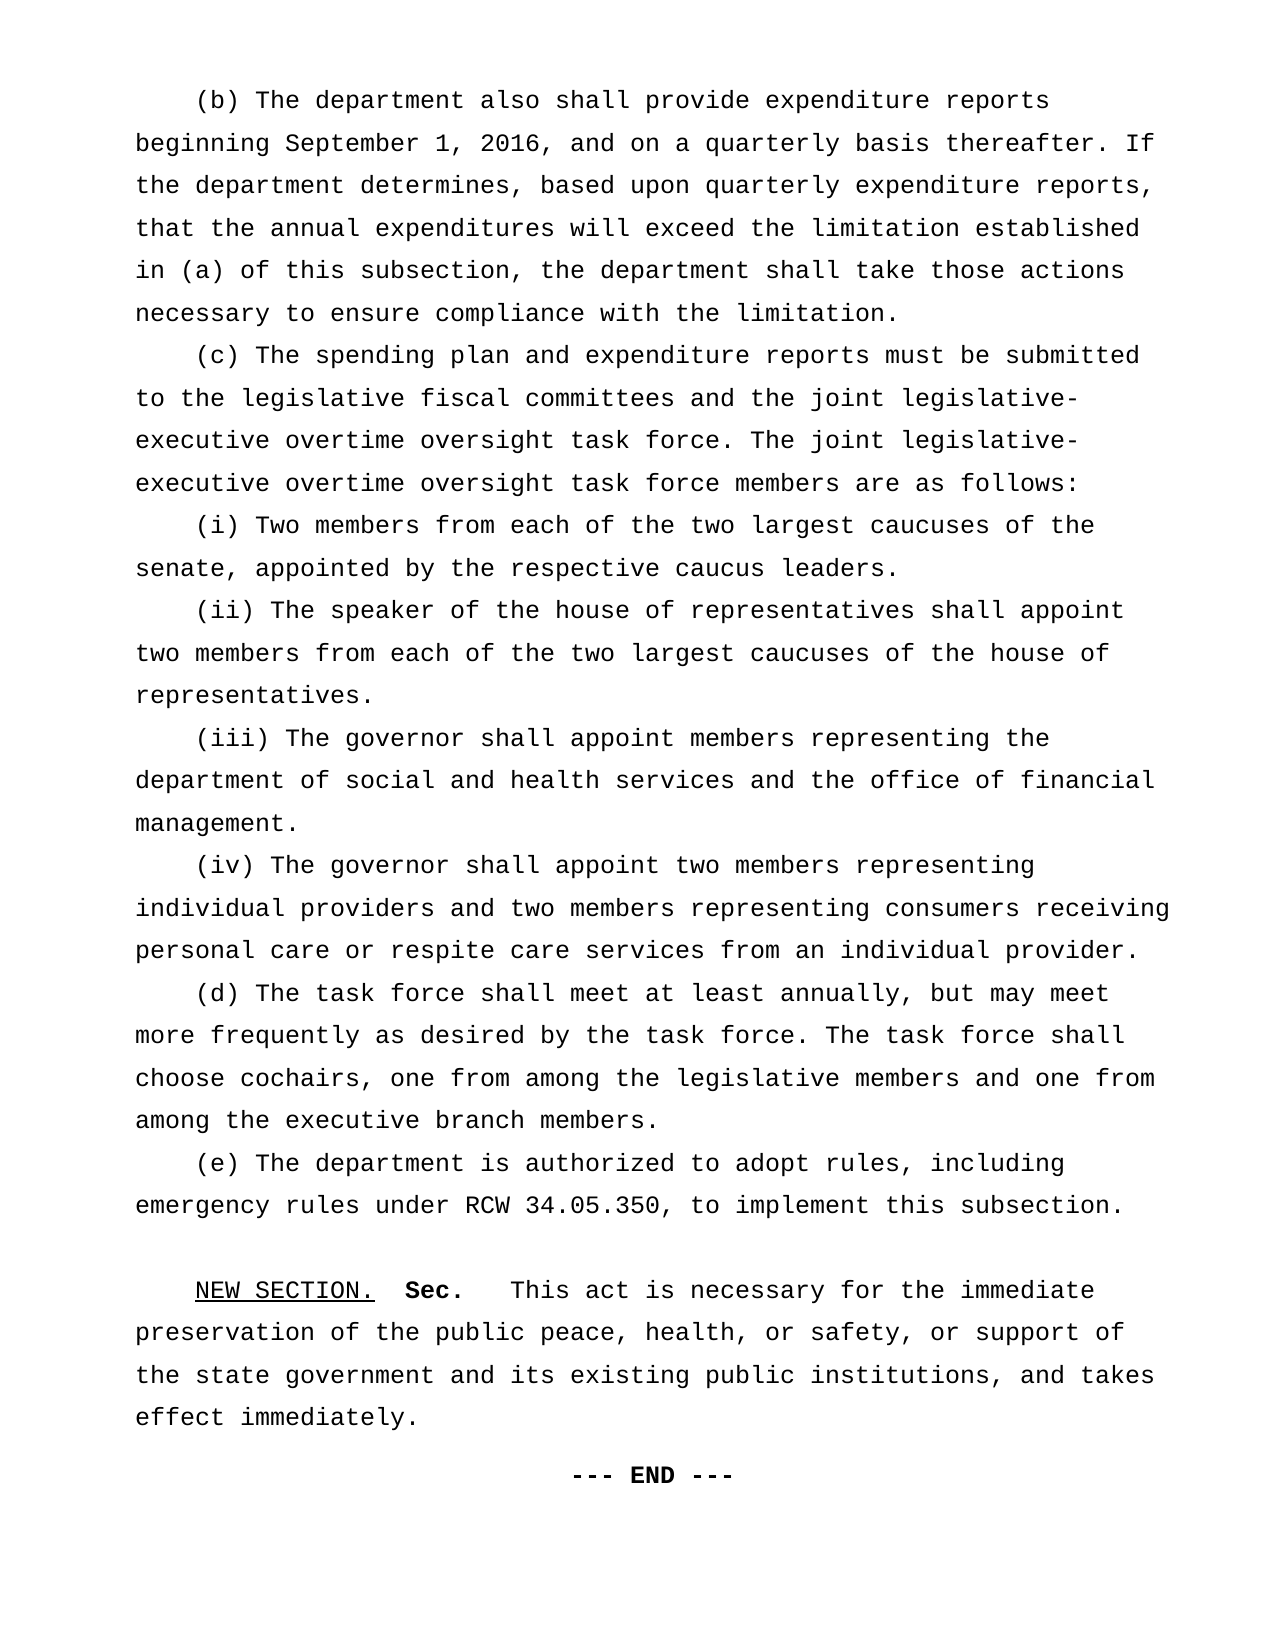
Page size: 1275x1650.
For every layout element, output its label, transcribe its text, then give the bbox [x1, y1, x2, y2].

text (d) The task force shall meet at least annually, but may meet more frequently as desired by the task force. The task force shall choose cochairs, one from among the legislative members and one from among the executive branch members. [135, 967, 1170, 1137]
text (iv) The governor shall appoint two members representing individual providers and two members representing consumers receiving personal care or respite care services from an individual provider. [135, 840, 1170, 967]
text --- END --- [135, 1462, 1170, 1491]
text NEW SECTION. Sec. This act is necessary for the immediate preservation of the public peace, health, or safety, or support of the state government and its existing public institutions, and takes effect immediately. [135, 1264, 1170, 1434]
text (iii) The governor shall appoint members representing the department of social and health services and the office of financial management. [135, 712, 1170, 840]
text (ii) The speaker of the house of representatives shall appoint two members from each of the two largest caucuses of the house of representatives. [135, 585, 1170, 712]
text (i) Two members from each of the two largest caucuses of the senate, appointed by the respective caucus leaders. [135, 500, 1170, 585]
text (b) The department also shall provide expenditure reports beginning September 1, 2016, and on a quarterly basis thereafter. If the department determines, based upon quarterly expenditure reports, that the annual expenditures will exceed the limitation established in (a) of this subsection, the department shall take those actions necessary to ensure compliance with the limitation. [135, 75, 1170, 330]
text (c) The spending plan and expenditure reports must be submitted to the legislative fiscal committees and the joint legislative-executive overtime oversight task force. The joint legislative-executive overtime oversight task force members are as follows: [135, 330, 1170, 500]
text (e) The department is authorized to adopt rules, including emergency rules under RCW 34.05.350, to implement this subsection. [135, 1137, 1170, 1222]
